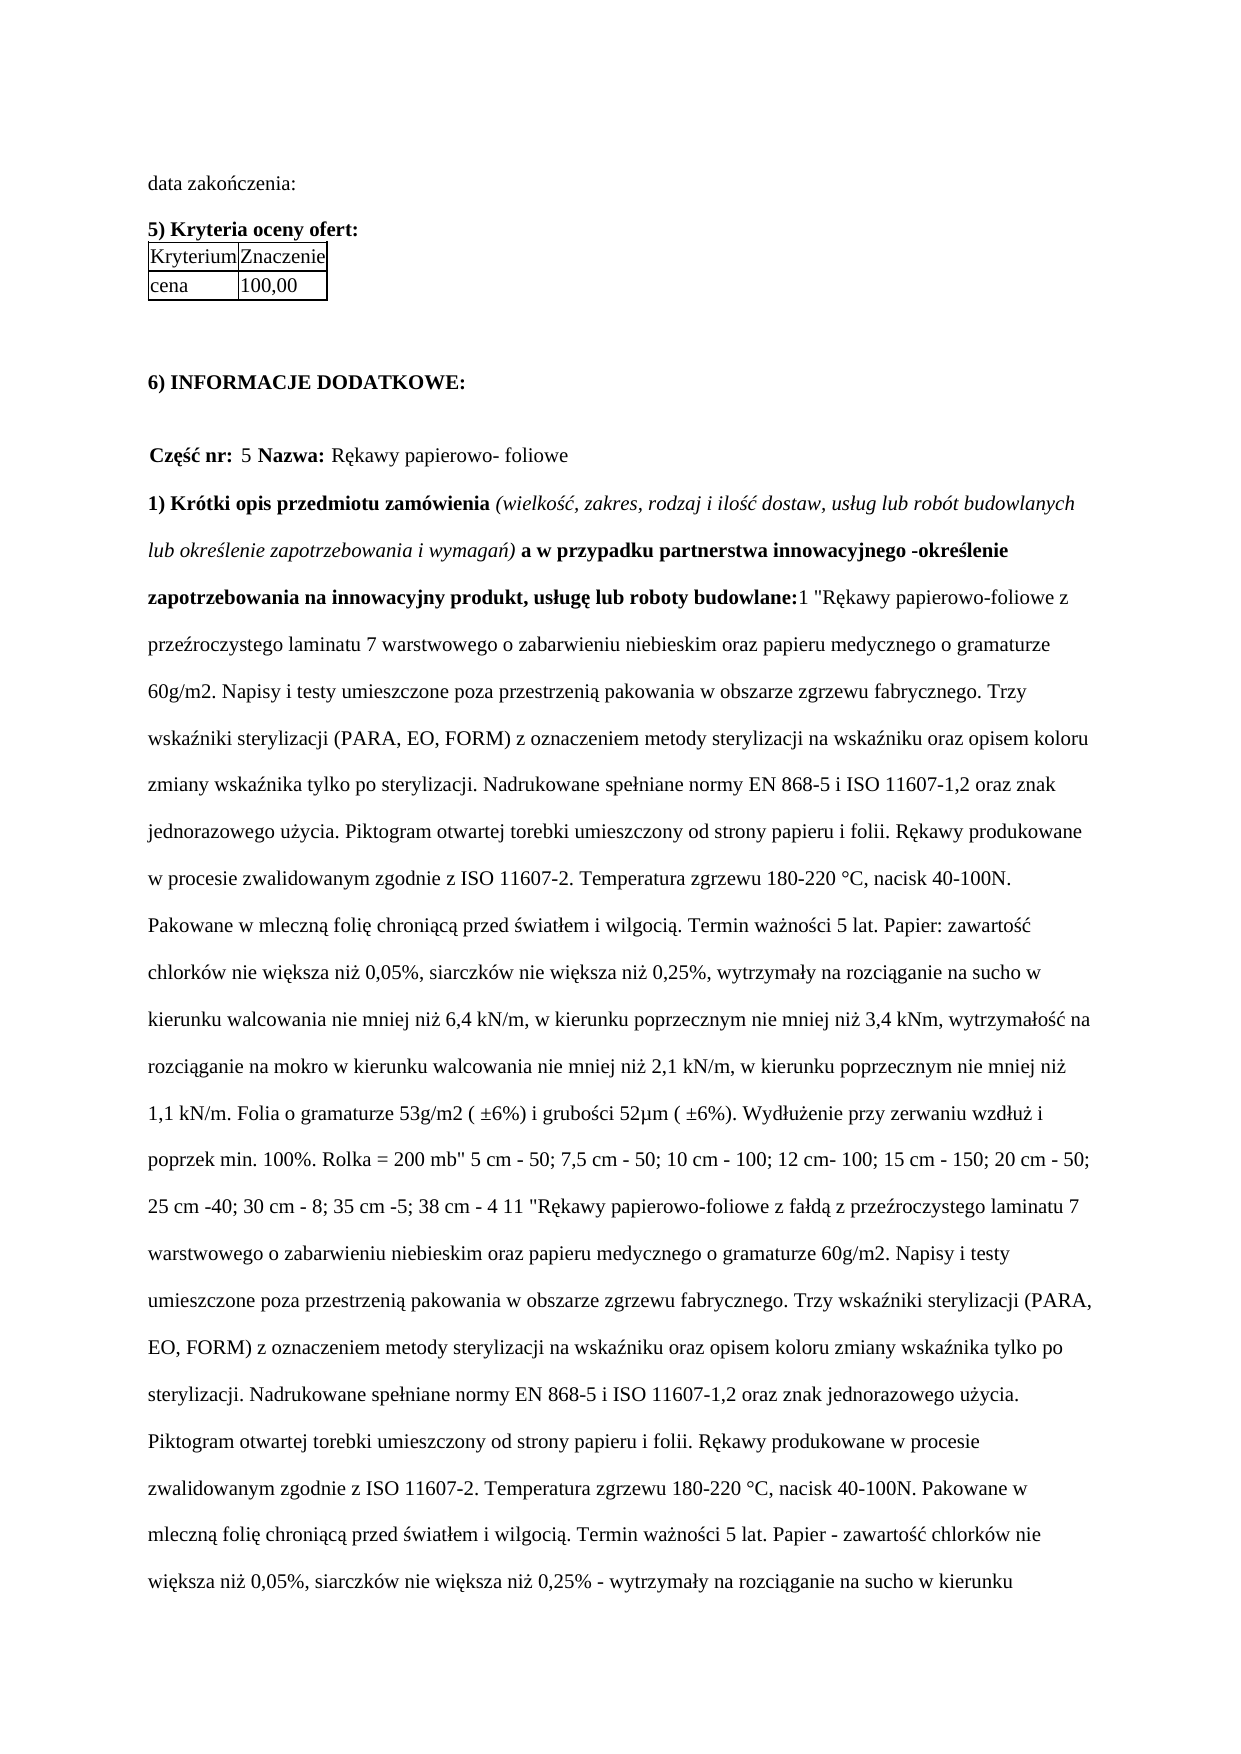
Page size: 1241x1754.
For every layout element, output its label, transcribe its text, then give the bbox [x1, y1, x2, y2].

table_header Kryterium [149, 243, 238, 270]
table_header Część nr: [148, 441, 239, 468]
table_cell 100,00 [239, 272, 326, 299]
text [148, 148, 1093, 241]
table_header Znaczenie [239, 243, 326, 270]
table_cell cena [149, 272, 238, 299]
table_header 5 [239, 441, 256, 468]
table_header Rękawy papierowo- foliowe [330, 441, 574, 468]
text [148, 468, 1093, 1593]
table_header Nazwa: [256, 441, 329, 468]
text 6) INFORMACJE DODATKOWE: [148, 300, 1093, 441]
